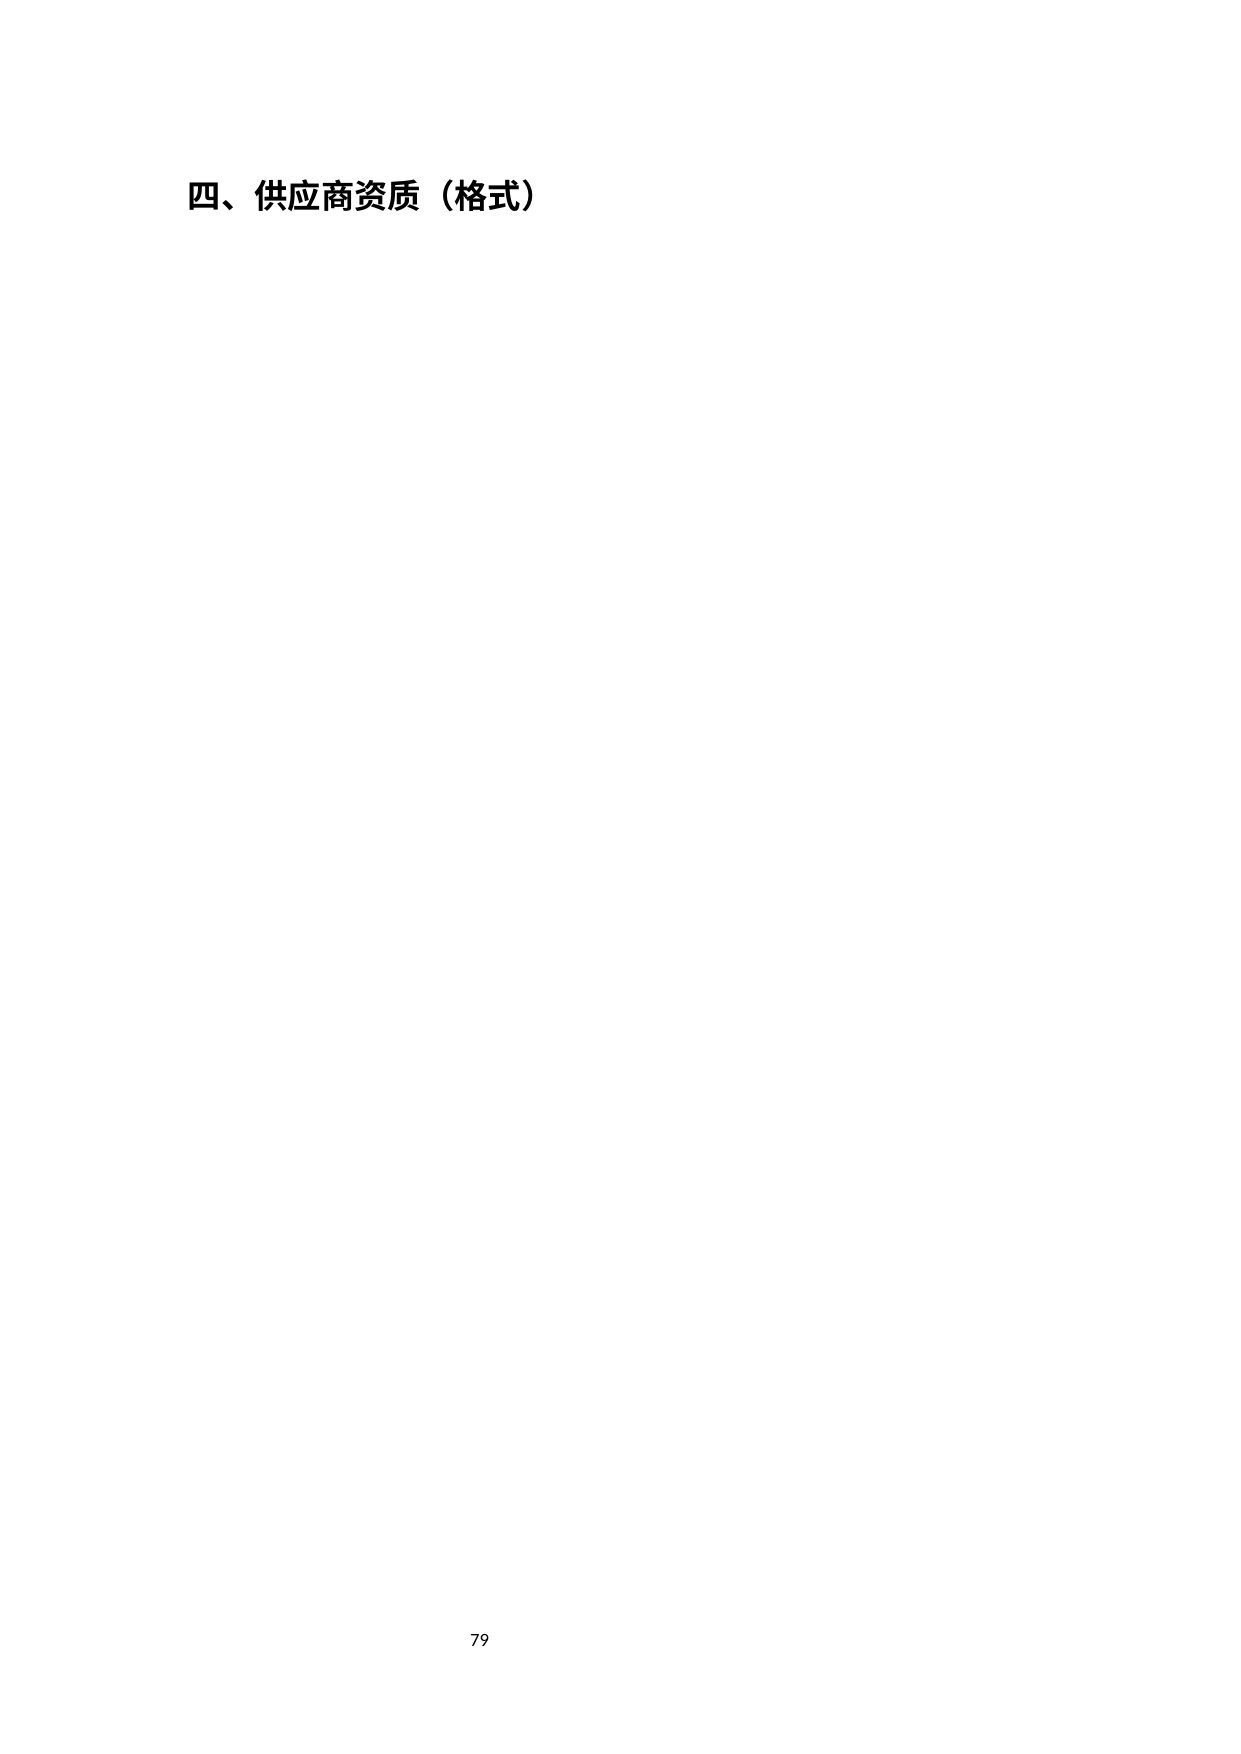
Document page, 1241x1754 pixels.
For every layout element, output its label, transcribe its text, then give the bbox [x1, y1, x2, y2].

subtitle 四、供应商资质（格式） [187, 162, 1053, 227]
